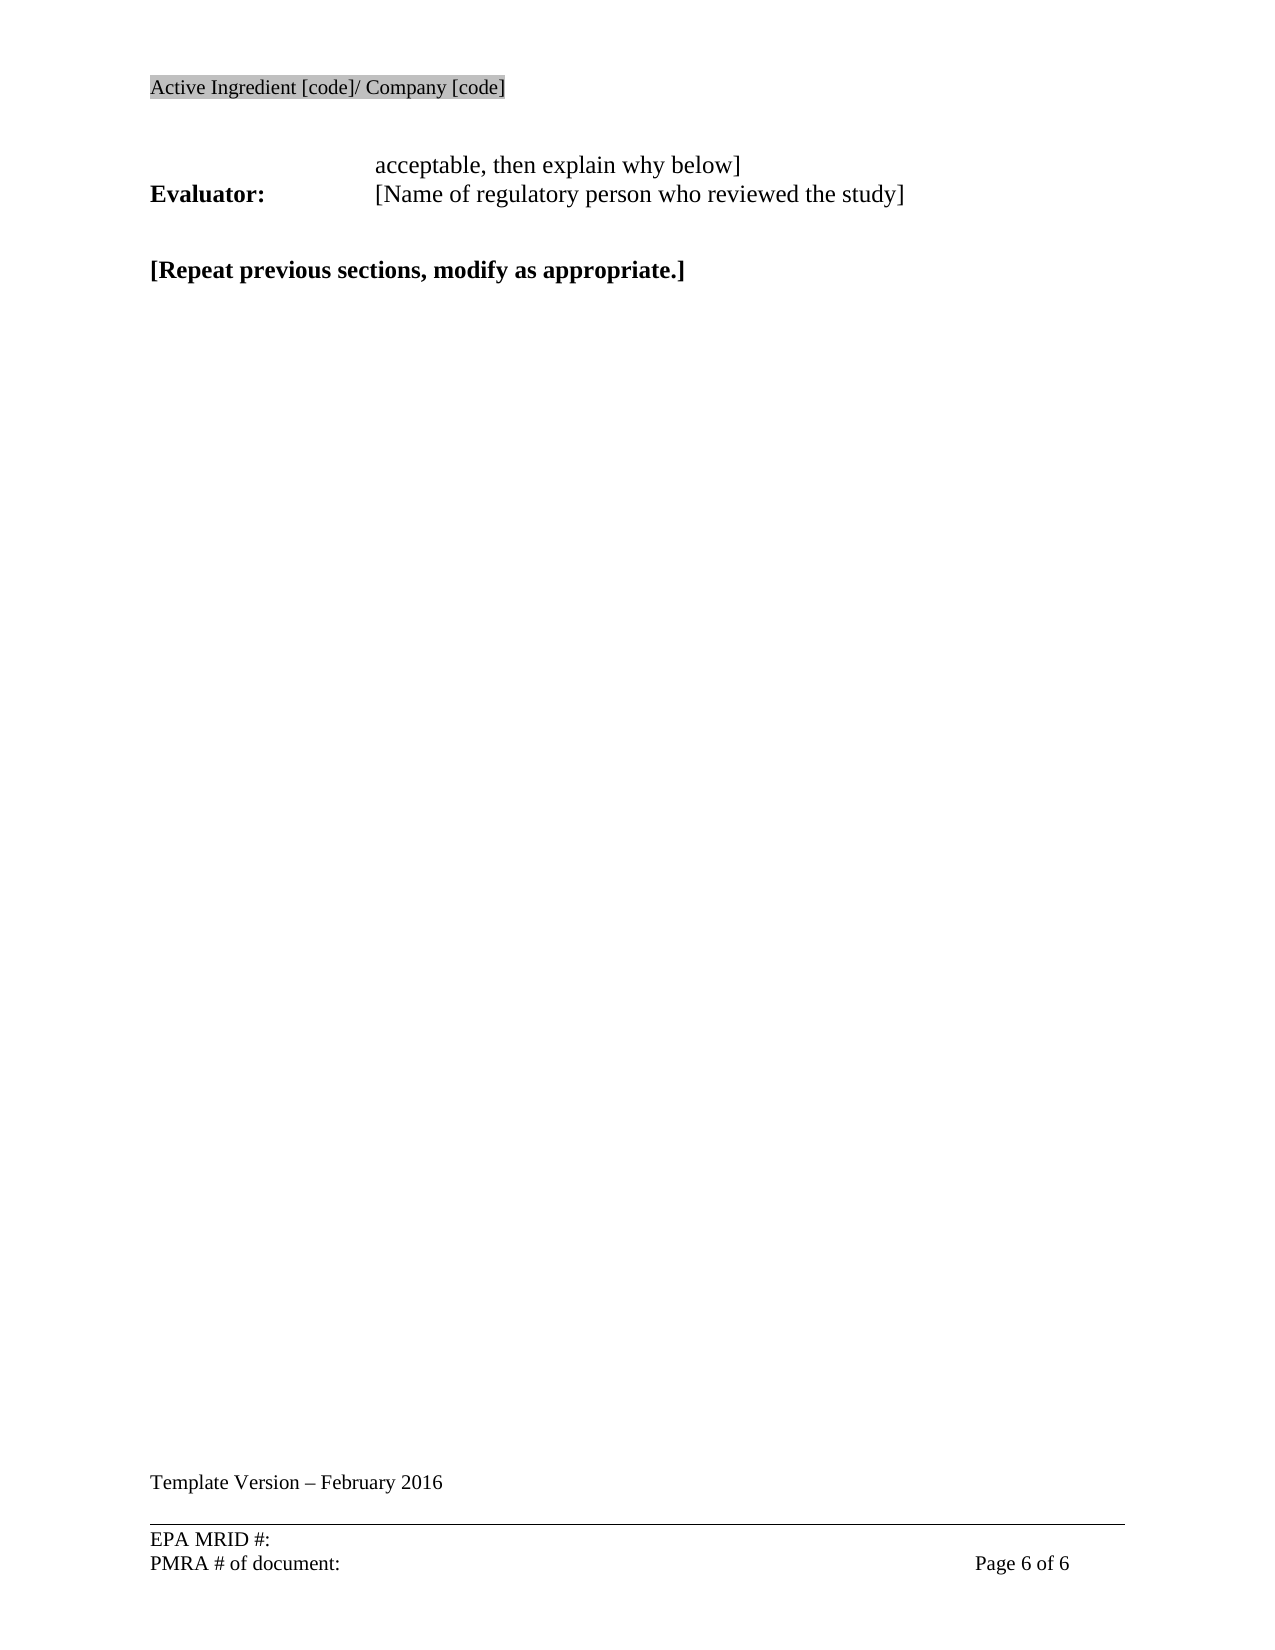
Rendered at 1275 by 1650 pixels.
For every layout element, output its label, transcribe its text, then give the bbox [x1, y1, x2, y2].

text [Repeat previous sections, modify as appropriate.] [150, 256, 1125, 284]
text Template Version – February 2016 [150, 1470, 1125, 1494]
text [150, 150, 1125, 179]
text Evaluator: [Name of regulatory person who reviewed the study] [150, 179, 1125, 207]
